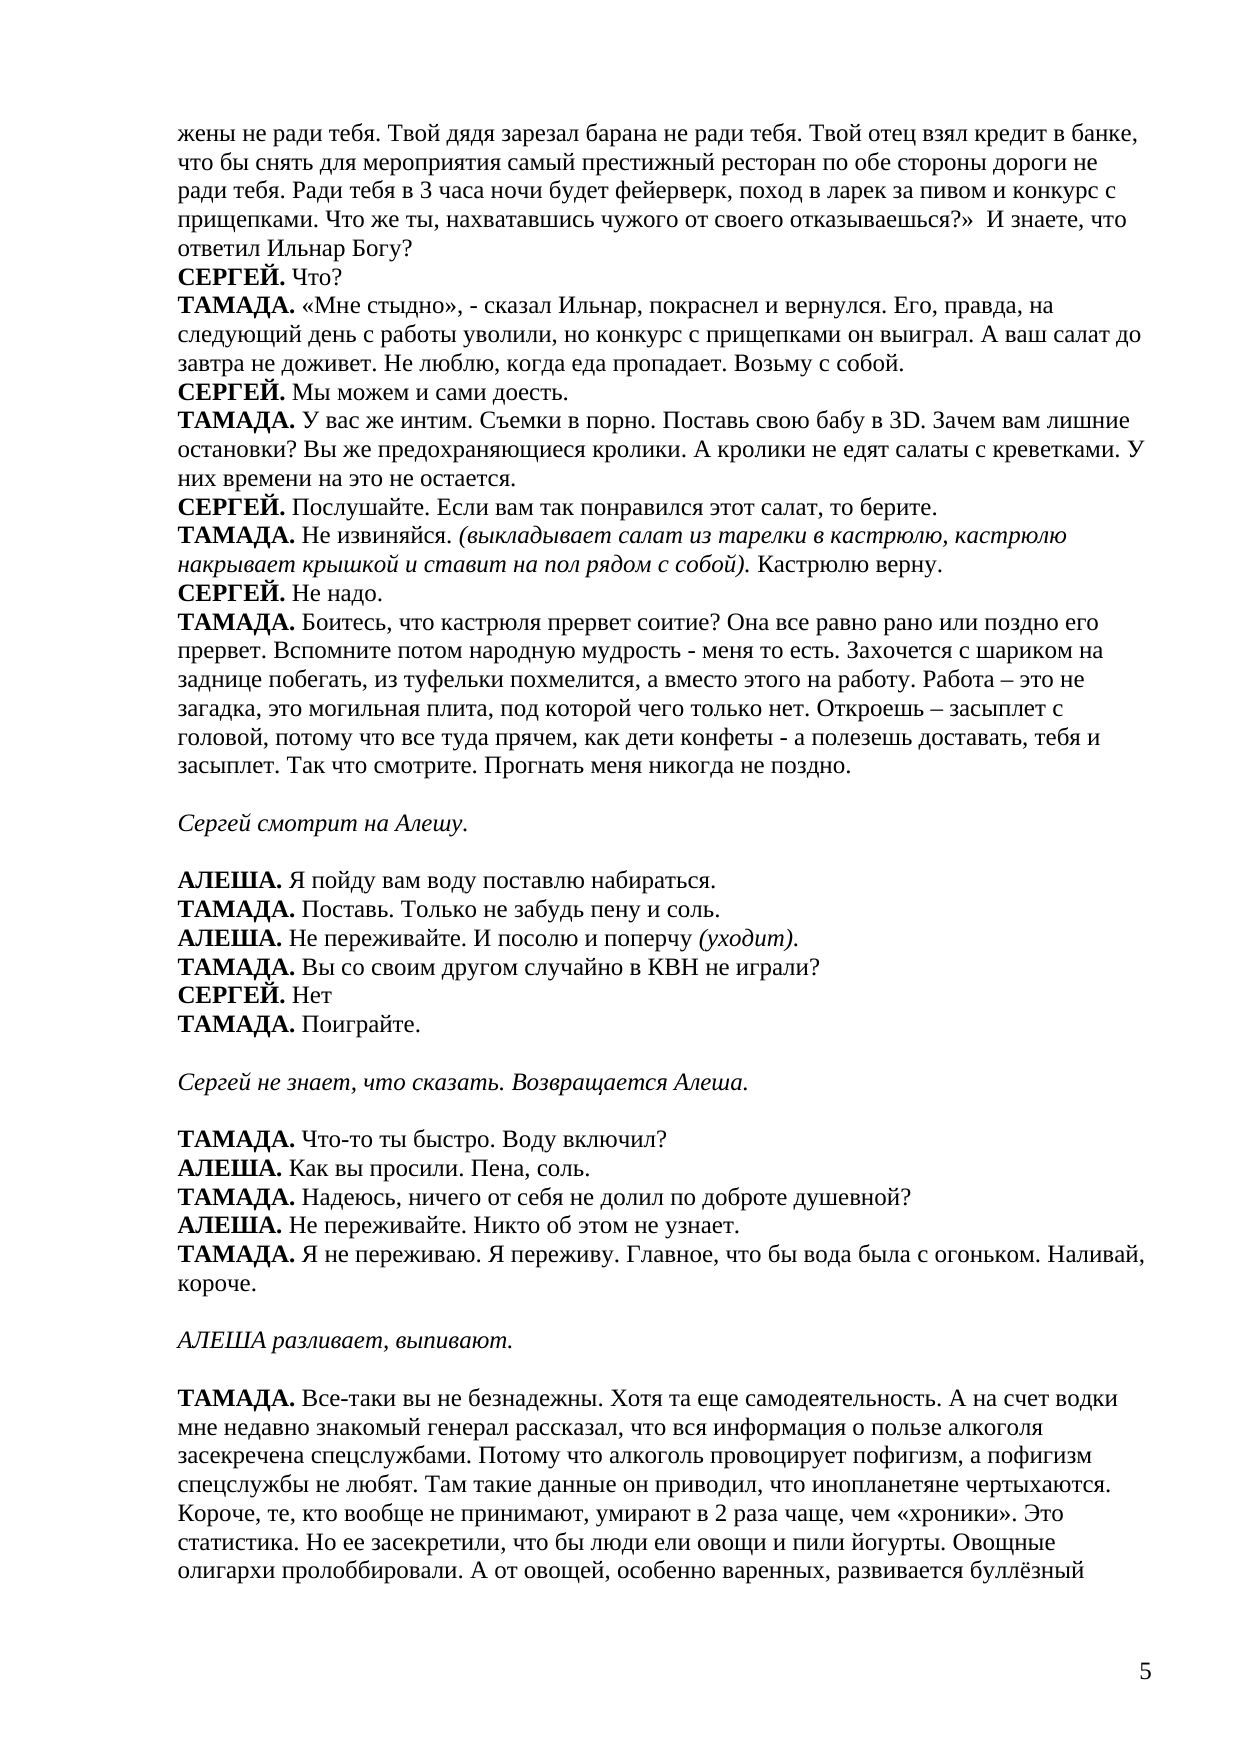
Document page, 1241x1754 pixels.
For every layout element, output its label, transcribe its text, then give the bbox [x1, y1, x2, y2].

text ТАМАДА. Не извиняйся. (выкладывает салат из тарелки в кастрюлю, кастрюлю накрывает крышкой и ставит на пол рядом с собой). Кастрюлю верну. [177, 521, 1152, 578]
text ТАМАДА. Боитесь, что кастрюля прервет соитие? Она все равно рано или поздно его прервет. Вспомните потом народную мудрость - меня то есть. Захочется с шариком на заднице побегать, из туфельки похмелится, а вместо этого на работу. Работа – это не загадка, это могильная плита, под которой чего только нет. Откроешь – засыплет с головой, потому что все туда прячем, как дети конфеты - а полезешь доставать, тебя и засыплет. Так что смотрите. Прогнать меня никогда не поздно. [177, 607, 1152, 779]
text СЕРГЕЙ. Не надо. [177, 578, 1152, 607]
text АЛЕША. Не переживайте. Никто об этом не узнает. [177, 1211, 1152, 1239]
text СЕРГЕЙ. Мы можем и сами доесть. [177, 377, 1152, 406]
text ТАМАДА. Вы со своим другом случайно в КВН не играли? [177, 952, 1152, 981]
text АЛЕША. Я пойду вам воду поставлю набираться. [177, 866, 1152, 894]
text ТАМАДА. Поиграйте. [177, 1009, 1152, 1038]
text АЛЕША. Не переживайте. И посолю и поперчу (уходит). [177, 923, 1152, 952]
text АЛЕША разливает, выпивают. [177, 1326, 1152, 1354]
text Сергей не знает, что сказать. Возвращается Алеша. [177, 1067, 1152, 1096]
text СЕРГЕЙ. Послушайте. Если вам так понравился этот салат, то берите. [177, 492, 1152, 521]
text ТАМАДА. Что-то ты быстро. Воду включил? [177, 1124, 1152, 1153]
text ТАМАДА. Поставь. Только не забудь пену и соль. [177, 894, 1152, 923]
text СЕРГЕЙ. Нет [177, 981, 1152, 1009]
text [177, 118, 1152, 262]
text ТАМАДА. Надеюсь, ничего от себя не долил по доброте душевной? [177, 1182, 1152, 1211]
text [177, 1383, 1152, 1584]
text Сергей смотрит на Алешу. [177, 808, 1152, 837]
text СЕРГЕЙ. Что? [177, 262, 1152, 291]
text ТАМАДА. Я не переживаю. Я переживу. Главное, что бы вода была с огоньком. Наливай, короче. [177, 1239, 1152, 1297]
text АЛЕША. Как вы просили. Пена, соль. [177, 1153, 1152, 1182]
text ТАМАДА. «Мне стыдно», - сказал Ильнар, покраснел и вернулся. Его, правда, на следующий день с работы уволили, но конкурс с прищепками он выиграл. А ваш салат до завтра не доживет. Не люблю, когда еда пропадает. Возьму с собой. [177, 291, 1152, 377]
text ТАМАДА. У вас же интим. Съемки в порно. Поставь свою бабу в 3D. Зачем вам лишние остановки? Вы же предохраняющиеся кролики. А кролики не едят салаты с креветками. У них времени на это не остается. [177, 406, 1152, 492]
